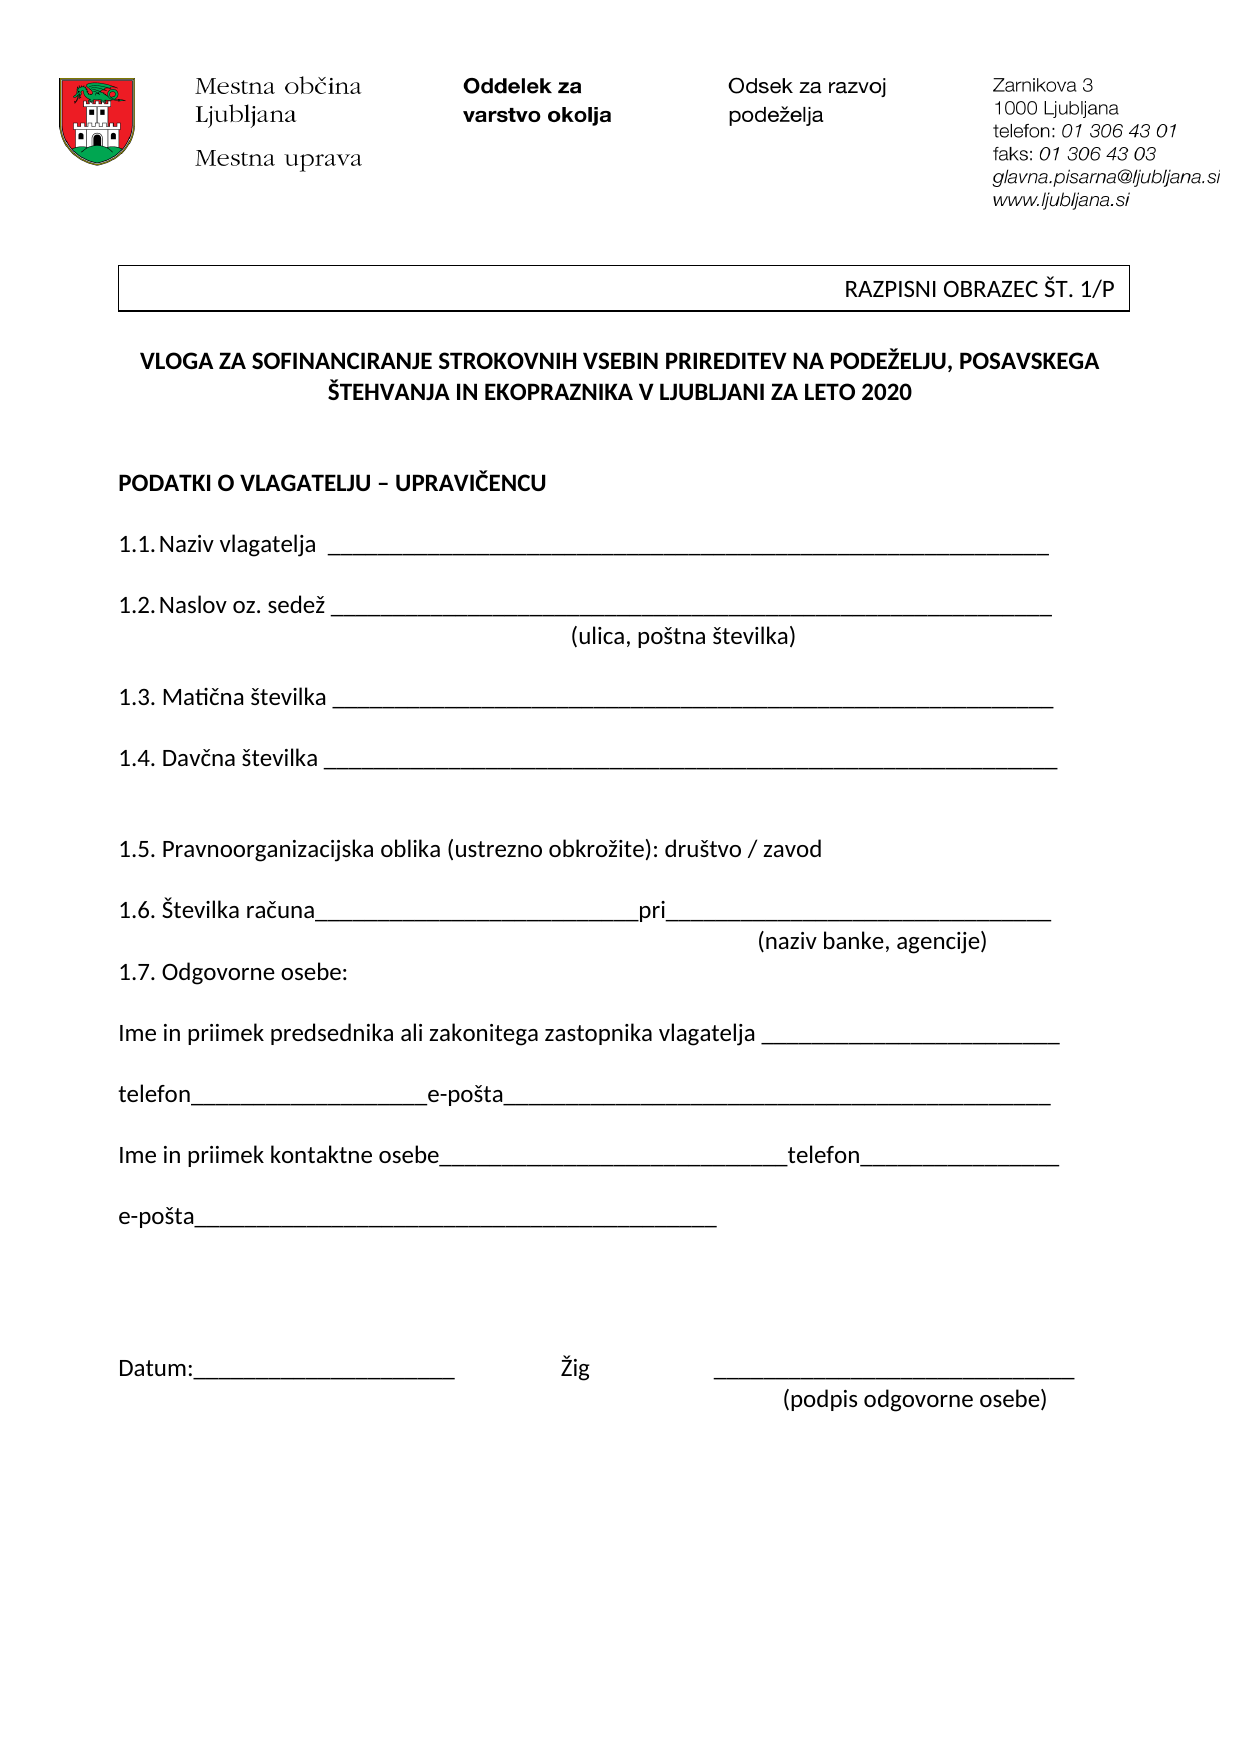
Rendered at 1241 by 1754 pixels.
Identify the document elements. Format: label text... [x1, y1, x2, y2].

text 1.3. Matična številka __________________________________________________________ [118, 681, 1122, 712]
picture [59, 73, 1220, 210]
text telefon___________________e-pošta____________________________________________ [118, 1078, 1122, 1108]
text PODATKI O VLAGATELJU – UPRAVIČENCU [118, 467, 1122, 498]
text Ime in priimek predsednika ali zakonitega zastopnika vlagatelja ________________________ [118, 1017, 1122, 1047]
list Naslov oz. sedež __________________________________________________________ [118, 589, 1122, 620]
text Datum:_____________________ Žig _____________________________ [118, 1352, 1122, 1383]
list Naziv vlagatelja __________________________________________________________ [118, 528, 1122, 559]
text e-pošta__________________________________________ [118, 1200, 1122, 1230]
text 1.7. Odgovorne osebe: [118, 956, 1122, 986]
text (ulica, poštna številka) [118, 620, 1122, 651]
text (podpis odgovorne osebe) [634, 1383, 1122, 1413]
text 1.5. Pravnoorganizacijska oblika (ustrezno obkrožite): društvo / zavod [118, 834, 1122, 864]
text 1.6. Številka računa__________________________pri_______________________________ [118, 895, 1122, 925]
text 1.4. Davčna številka ___________________________________________________________ [118, 742, 1122, 773]
text VLOGA ZA SOFINANCIRANJE STROKOVNIH VSEBIN PRIREDITEV NA PODEŽELJU, POSAVSKEGA ŠTEHVANJA IN EKOPRAZNIKA V LJUBLJANI ZA LETO 2020 [118, 345, 1122, 406]
text Ime in priimek kontaktne osebe____________________________telefon________________ [118, 1139, 1122, 1169]
text (naziv banke, agencije) [118, 925, 1122, 956]
